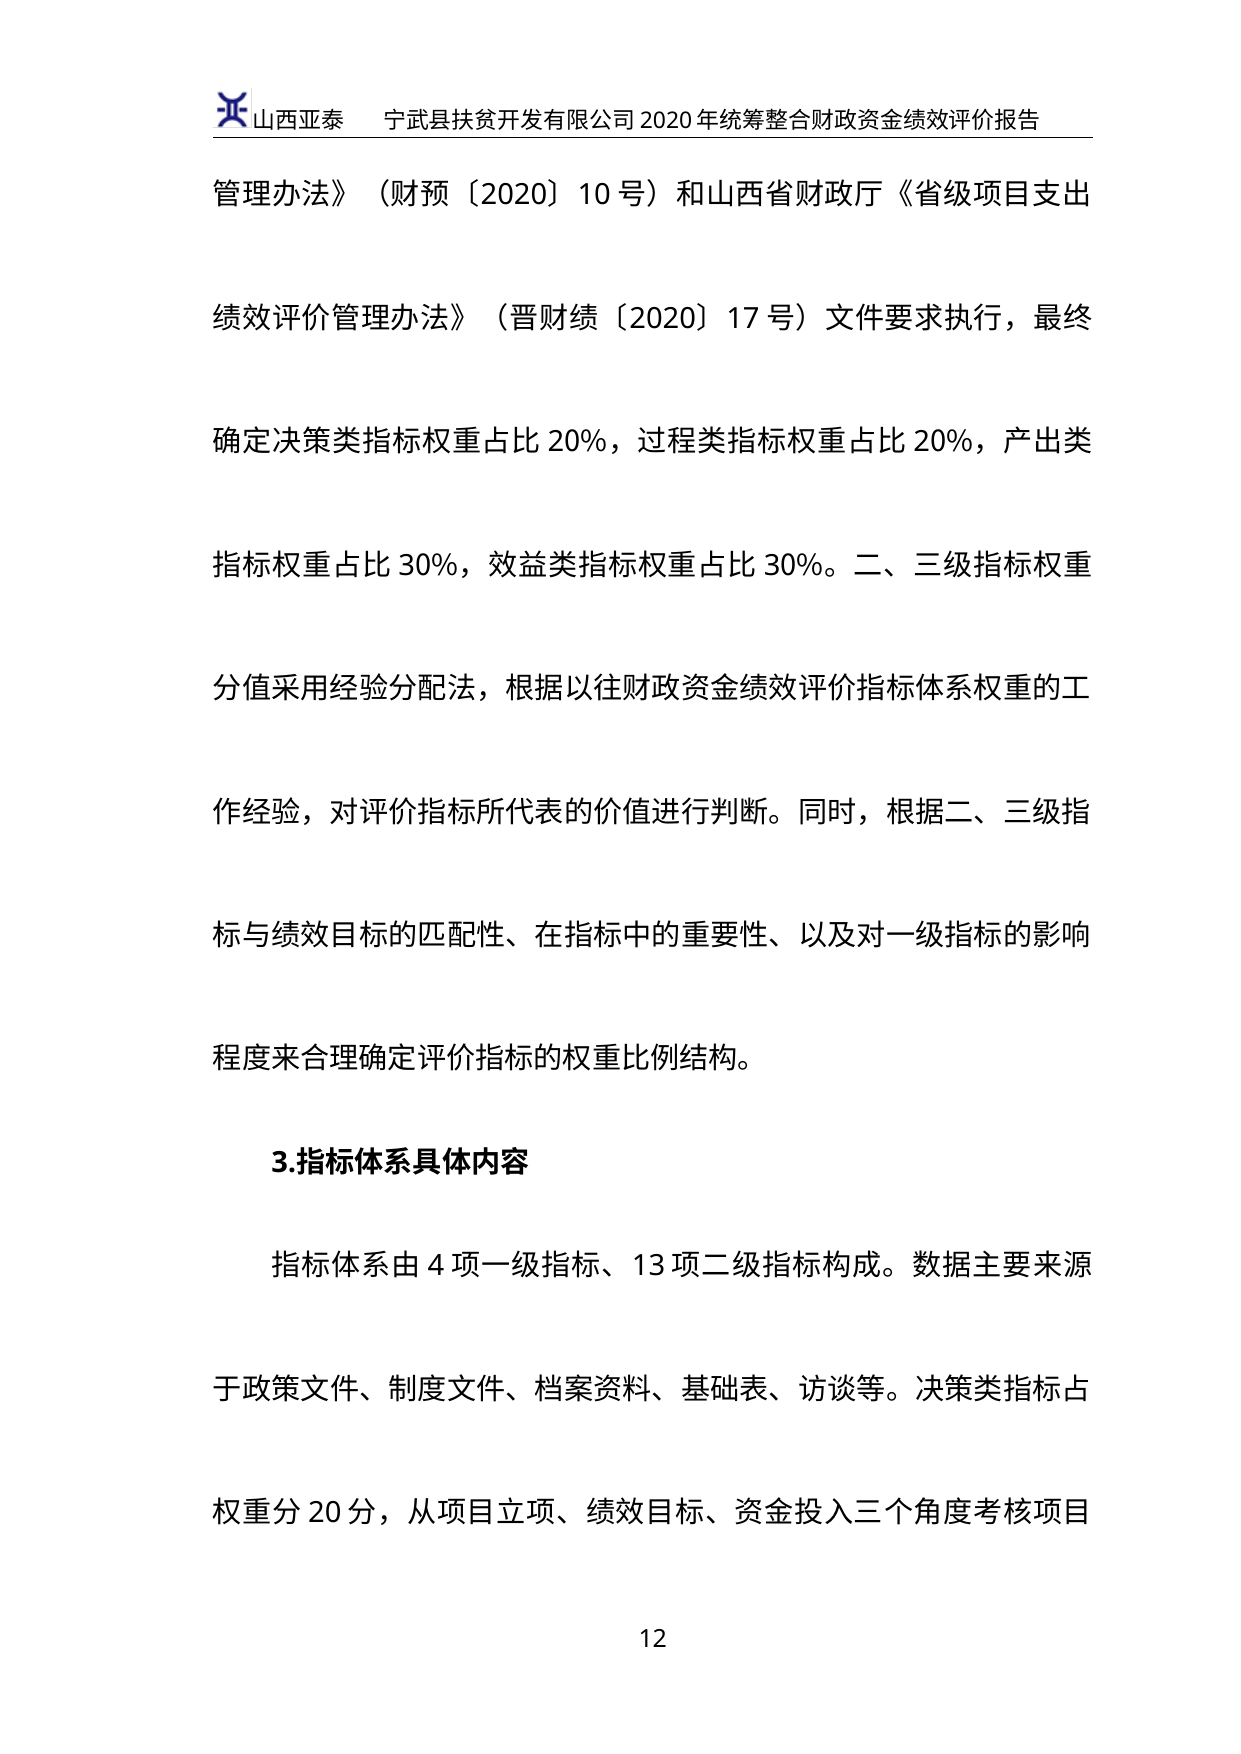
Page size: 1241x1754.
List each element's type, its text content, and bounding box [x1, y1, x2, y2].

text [213, 1222, 1093, 1551]
picture [212, 88, 253, 129]
subtitle 3.指标体系具体内容 [213, 1118, 1093, 1201]
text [213, 151, 1093, 1097]
